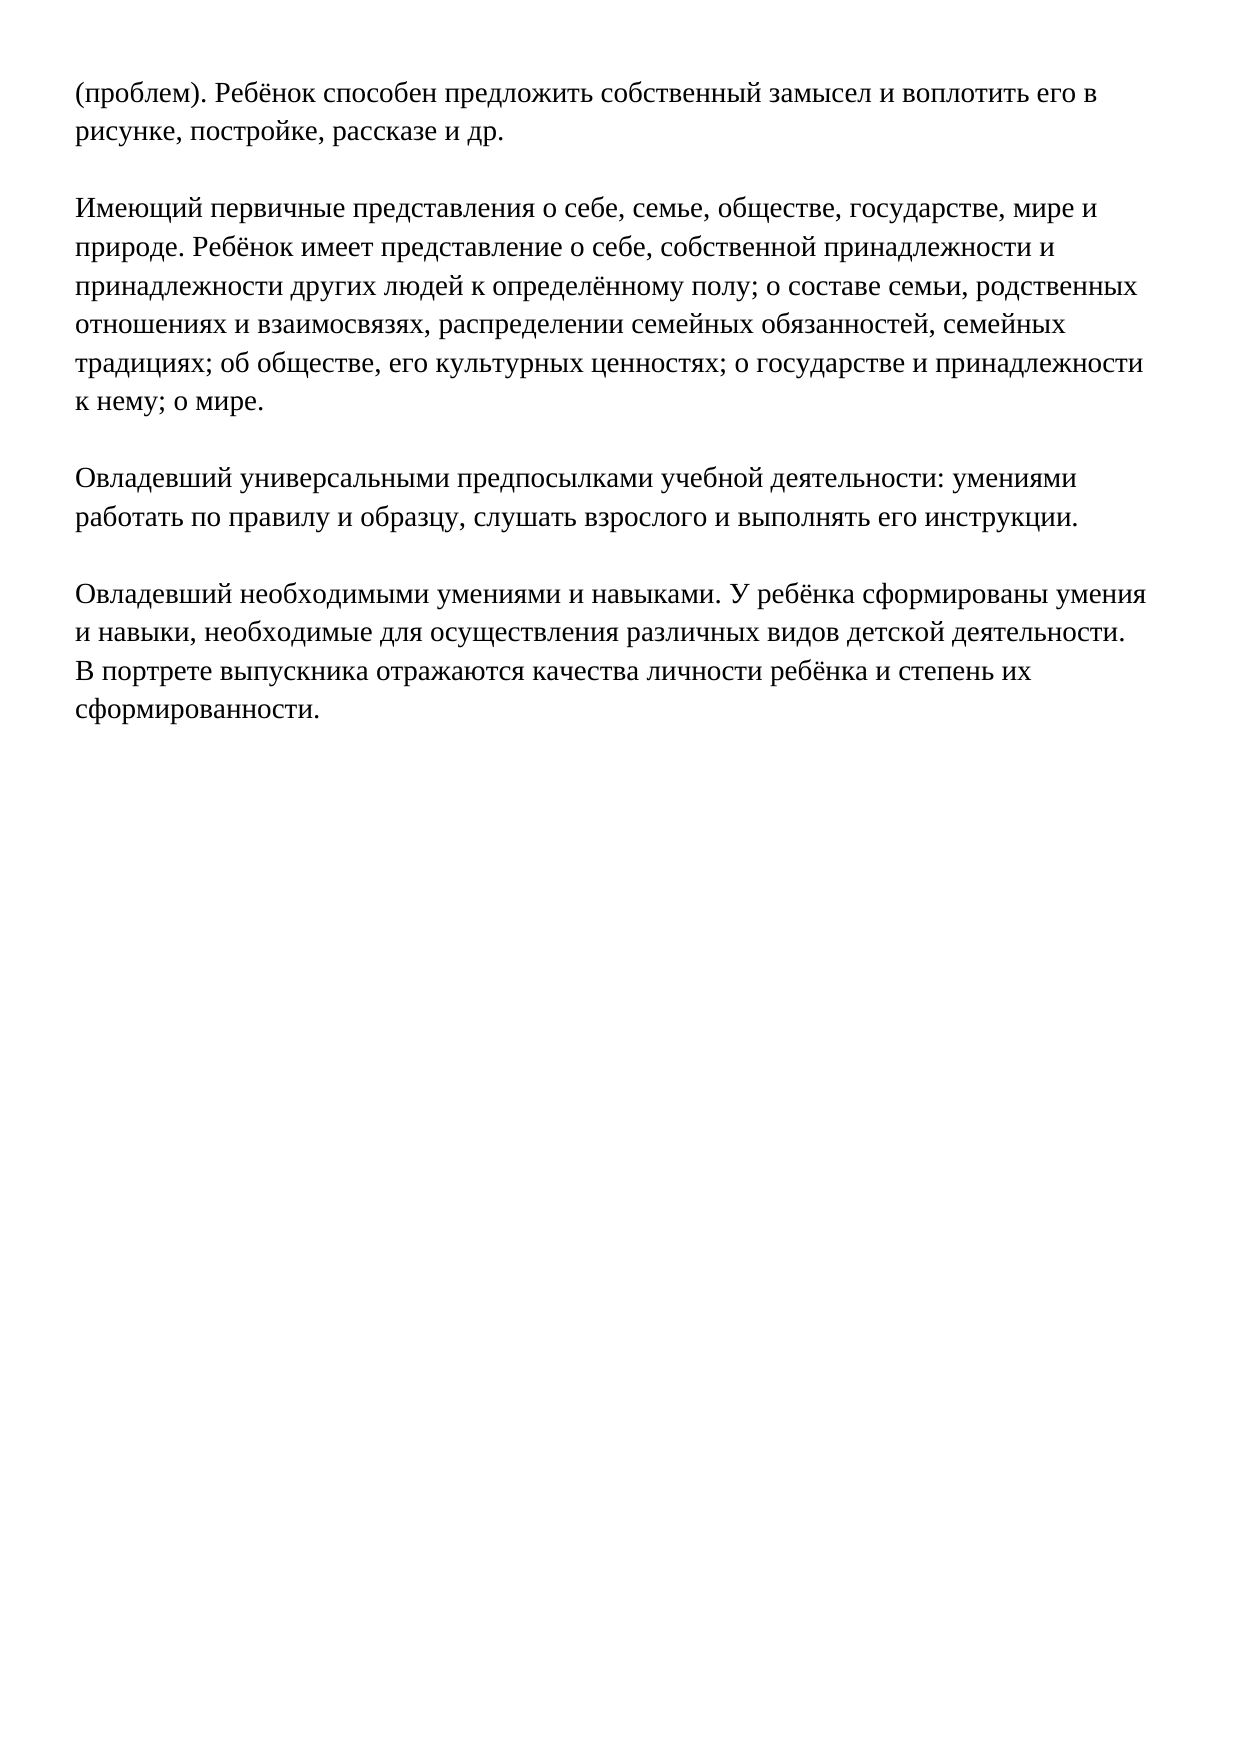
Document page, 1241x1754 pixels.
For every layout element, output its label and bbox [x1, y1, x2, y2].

text [75, 75, 1165, 725]
